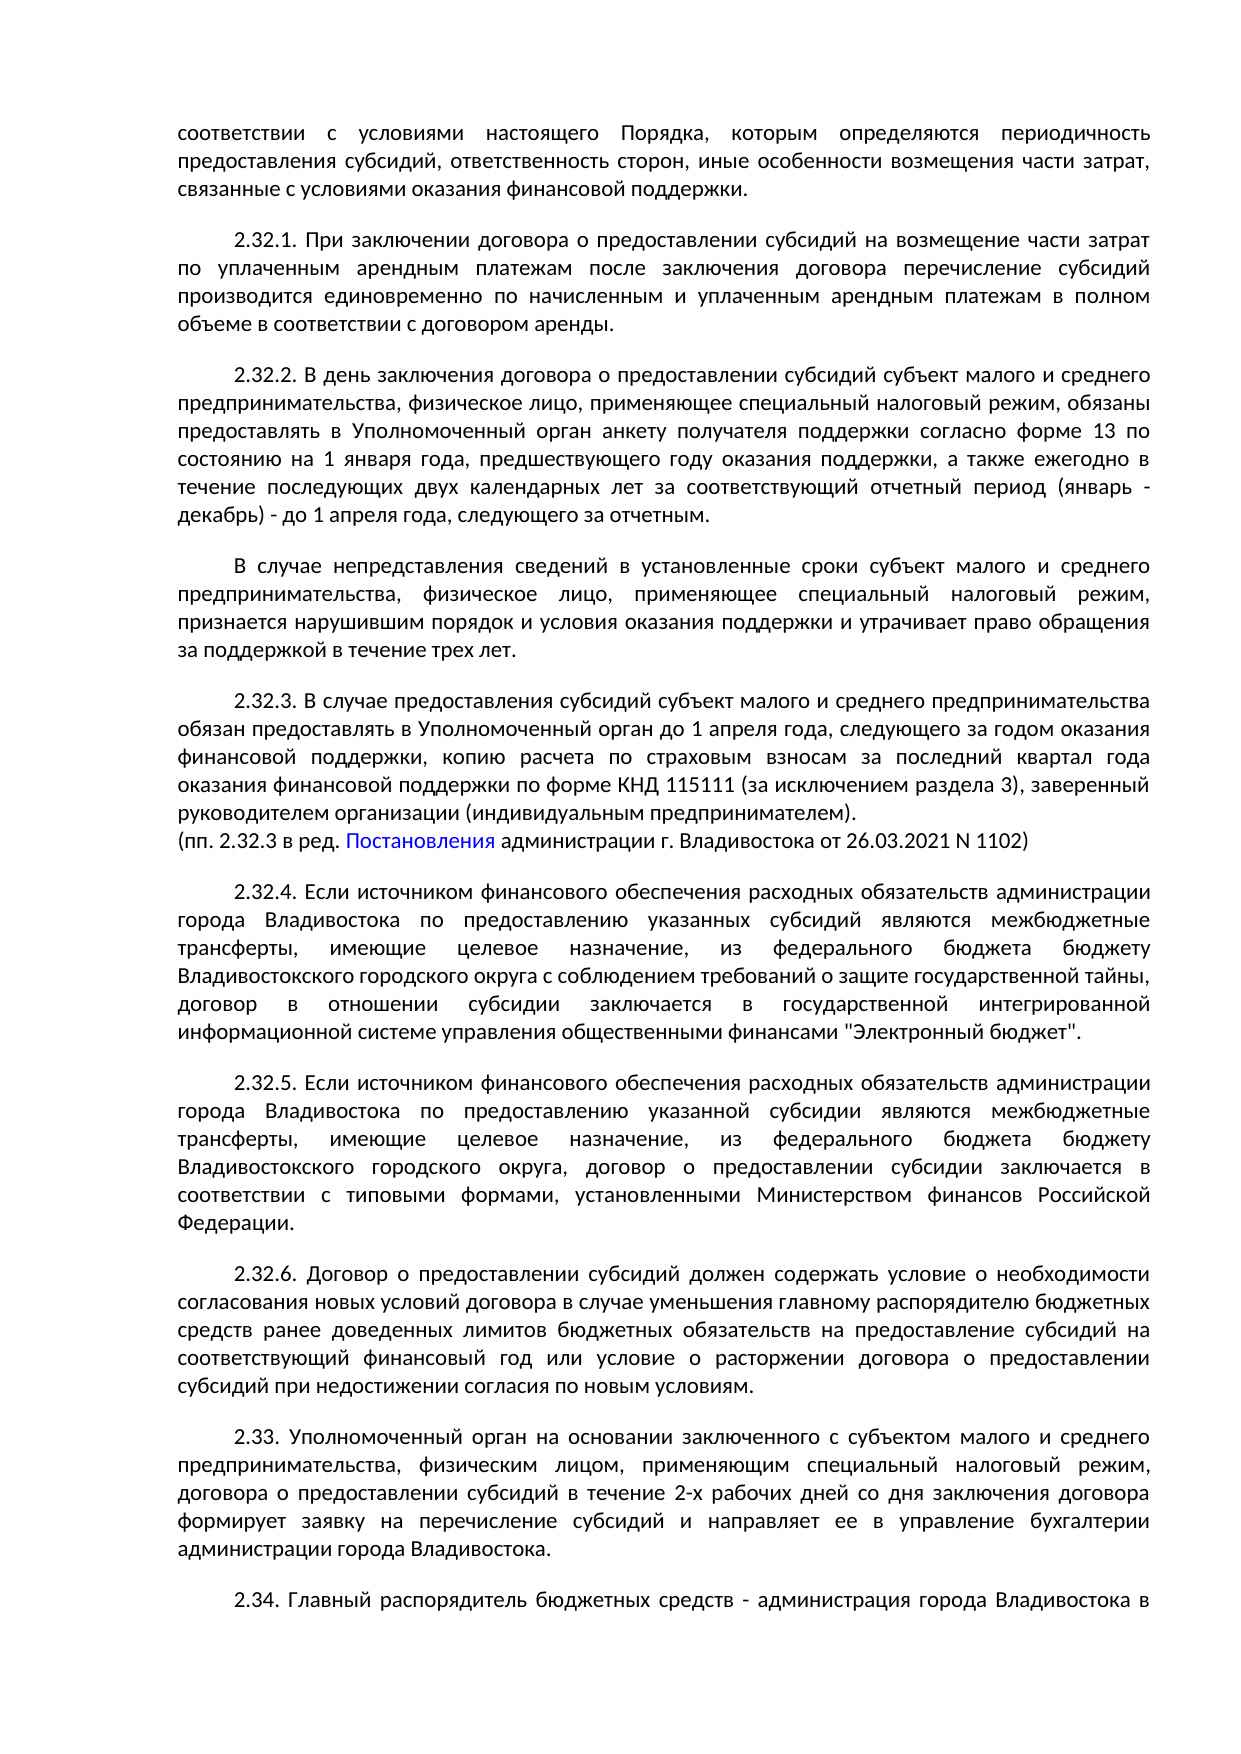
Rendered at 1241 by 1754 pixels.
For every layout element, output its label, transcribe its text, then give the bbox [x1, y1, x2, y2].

text 2.32.1. При заключении договора о предоставлении субсидий на возмещение части затрат по уплаченным арендным платежам после заключения договора перечисление субсидий производится единовременно по начисленным и уплаченным арендным платежам в полном объеме в соответствии с договором аренды. [177, 225, 1152, 337]
text В случае непредставления сведений в установленные сроки субъект малого и среднего предпринимательства, физическое лицо, применяющее специальный налоговый режим, признается нарушившим порядок и условия оказания поддержки и утрачивает право обращения за поддержкой в течение трех лет. [177, 551, 1152, 663]
text (пп. 2.32.3 в ред. Постановления администрации г. Владивостока от 26.03.2021 N 1102) [177, 826, 1152, 854]
text 2.32.2. В день заключения договора о предоставлении субсидий субъект малого и среднего предпринимательства, физическое лицо, применяющее специальный налоговый режим, обязаны предоставлять в Уполномоченный орган анкету получателя поддержки согласно форме 13 по состоянию на 1 января года, предшествующего году оказания поддержки, а также ежегодно в течение последующих двух календарных лет за соответствующий отчетный период (январь - декабрь) - до 1 апреля года, следующего за отчетным. [177, 360, 1152, 528]
text 2.32.4. Если источником финансового обеспечения расходных обязательств администрации города Владивостока по предоставлению указанных субсидий являются межбюджетные трансферты, имеющие целевое назначение, из федерального бюджета бюджету Владивостокского городского округа с соблюдением требований о защите государственной тайны, договор в отношении субсидии заключается в государственной интегрированной информационной системе управления общественными финансами "Электронный бюджет". [177, 877, 1152, 1045]
text 2.33. Уполномоченный орган на основании заключенного с субъектом малого и среднего предпринимательства, физическим лицом, применяющим специальный налоговый режим, договора о предоставлении субсидий в течение 2-х рабочих дней со дня заключения договора формирует заявку на перечисление субсидий и направляет ее в управление бухгалтерии администрации города Владивостока. [177, 1422, 1152, 1562]
text 2.32.3. В случае предоставления субсидий субъект малого и среднего предпринимательства обязан предоставлять в Уполномоченный орган до 1 апреля года, следующего за годом оказания финансовой поддержки, копию расчета по страховым взносам за последний квартал года оказания финансовой поддержки по форме КНД 115111 (за исключением раздела 3), заверенный руководителем организации (индивидуальным предпринимателем). [177, 686, 1152, 826]
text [177, 1585, 1152, 1613]
text 2.32.6. Договор о предоставлении субсидий должен содержать условие о необходимости согласования новых условий договора в случае уменьшения главному распорядителю бюджетных средств ранее доведенных лимитов бюджетных обязательств на предоставление субсидий на соответствующий финансовый год или условие о расторжении договора о предоставлении субсидий при недостижении согласия по новым условиям. [177, 1259, 1152, 1399]
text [177, 118, 1152, 202]
text 2.32.5. Если источником финансового обеспечения расходных обязательств администрации города Владивостока по предоставлению указанной субсидии являются межбюджетные трансферты, имеющие целевое назначение, из федерального бюджета бюджету Владивостокского городского округа, договор о предоставлении субсидии заключается в соответствии с типовыми формами, установленными Министерством финансов Российской Федерации. [177, 1068, 1152, 1236]
